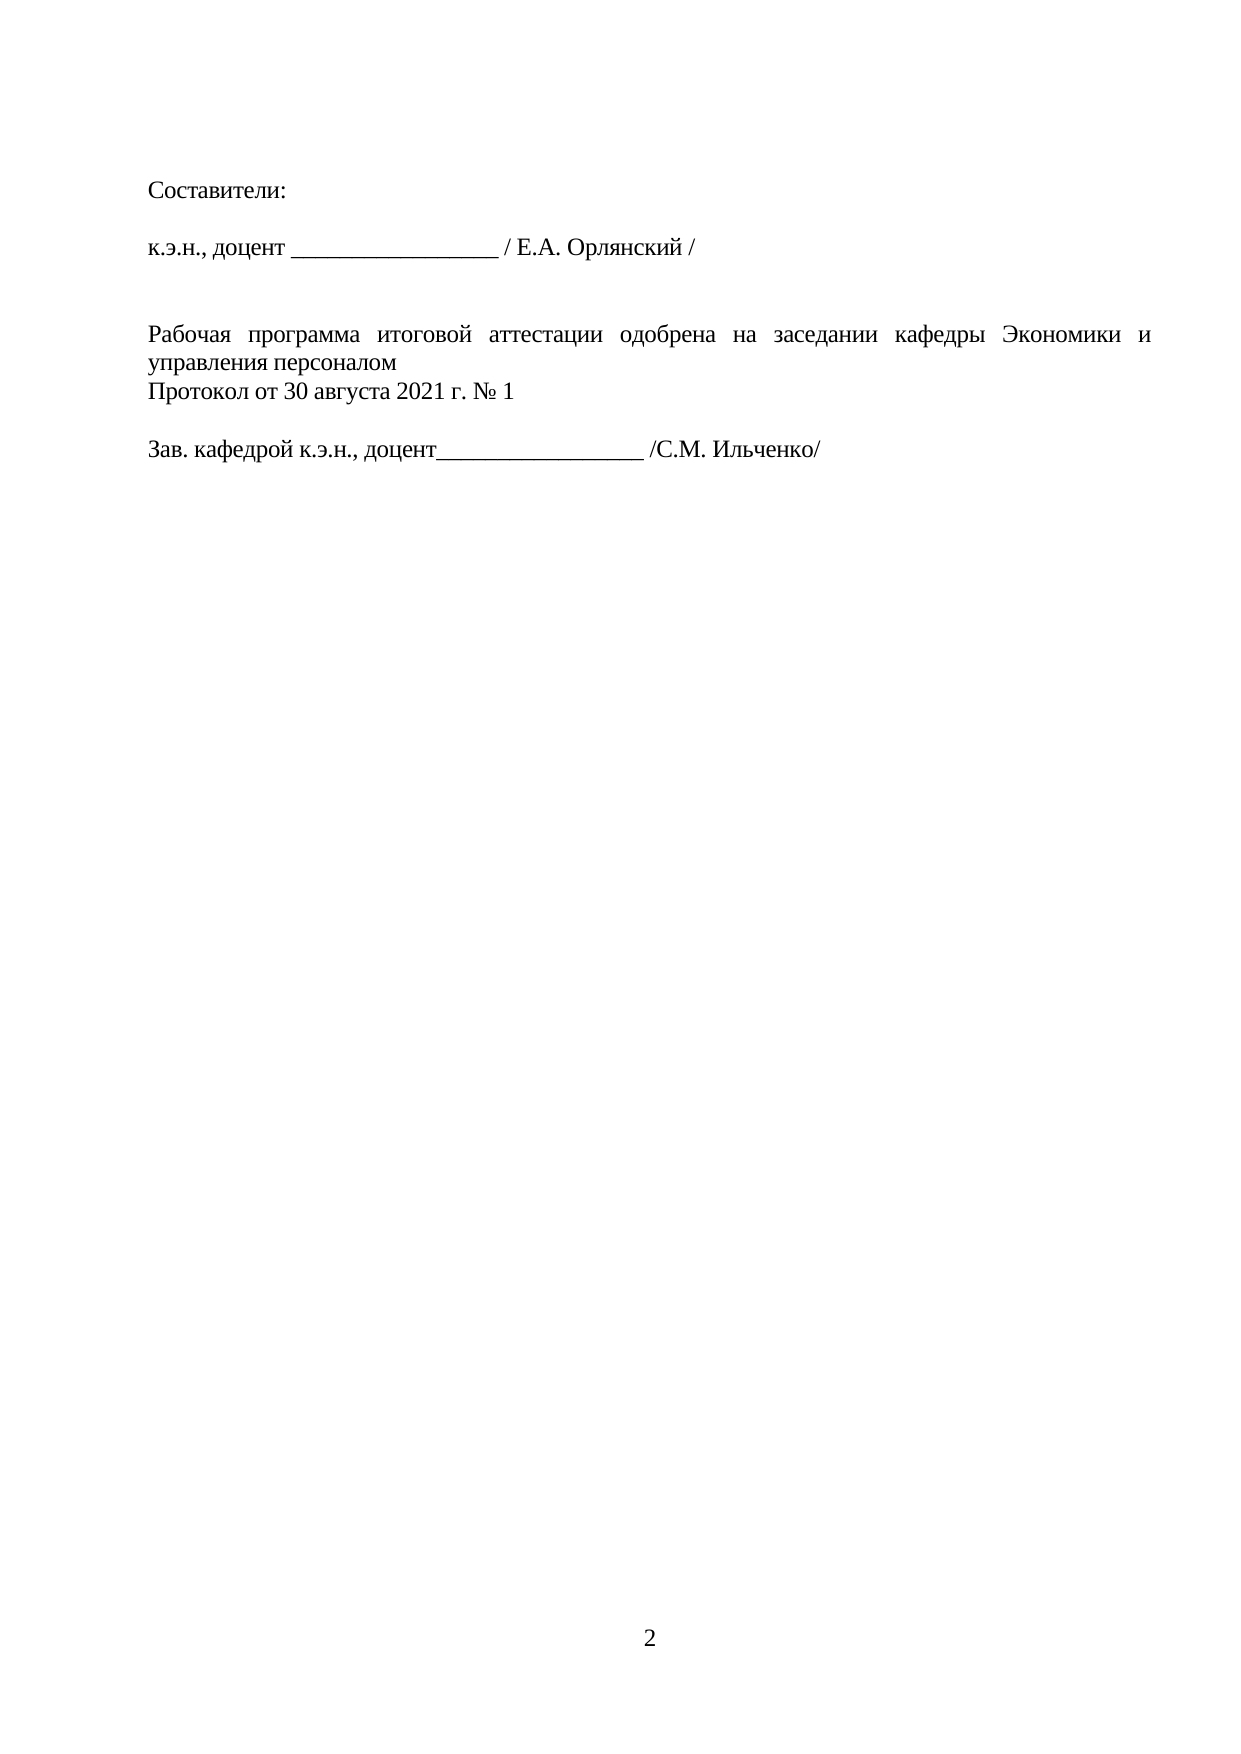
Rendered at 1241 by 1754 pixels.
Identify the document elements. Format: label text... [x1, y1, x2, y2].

text к.э.н., доцент _________________ / Е.А. Орлянский / [148, 232, 1152, 261]
text Зав. кафедрой к.э.н., доцент_________________ /С.М. Ильченко/ [148, 434, 1152, 462]
text Составители: [148, 175, 1152, 204]
text Рабочая программа итоговой аттестации одобрена на заседании кафедры Экономики и управления персоналом [148, 319, 1152, 376]
text Протокол от 30 августа 2021 г. № 1 [148, 376, 1152, 405]
